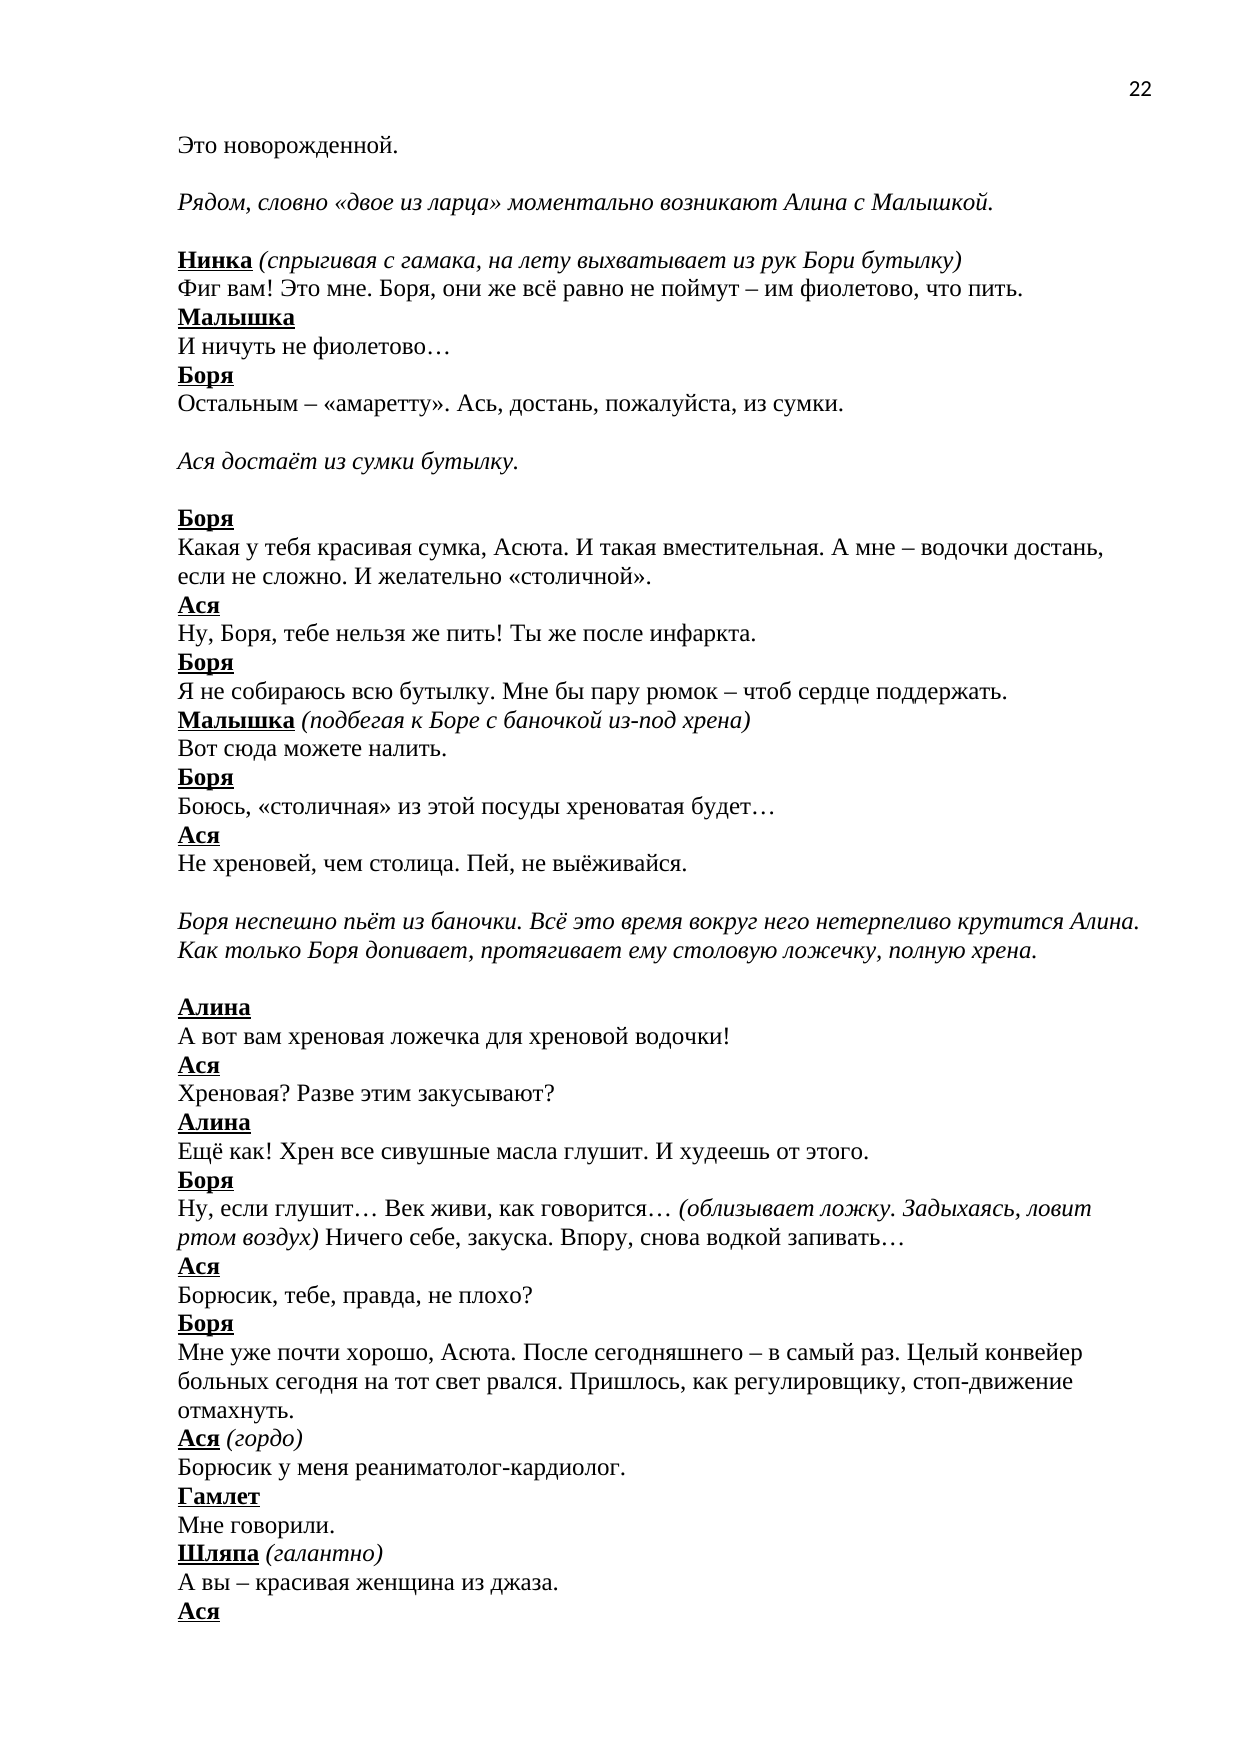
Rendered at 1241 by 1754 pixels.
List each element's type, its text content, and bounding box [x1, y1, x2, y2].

text Ну, если глушит… Век живи, как говорится… (облизывает ложку. Задыхаясь, ловит ртом воздух) Ничего себе, закуска. Впору, снова водкой запивать… [177, 1193, 1152, 1251]
text Фиг вам! Это мне. Боря, они же всё равно не поймут – им фиолетово, что пить. [177, 273, 1152, 302]
text Боря неспешно пьёт из баночки. Всё это время вокруг него нетерпеливо крутится Алина. Как только Боря допивает, протягивает ему столовую ложечку, полную хрена. [177, 906, 1152, 963]
text Ну, Боря, тебе нельзя же пить! Ты же после инфаркта. [177, 618, 1152, 647]
text Шляпа (галантно) [177, 1538, 1152, 1567]
text Боря [177, 360, 1152, 388]
text Ася [177, 590, 1152, 618]
text Борюсик, тебе, правда, не плохо? [177, 1280, 1152, 1308]
text Гамлет [177, 1481, 1152, 1510]
text Боря [177, 1308, 1152, 1337]
text Боря [177, 503, 1152, 532]
text Ася (гордо) [177, 1423, 1152, 1452]
text Ася [177, 820, 1152, 848]
text Рядом, словно «двое из ларца» моментально возникают Алина с Малышкой. [177, 187, 1152, 216]
text Не хреновей, чем столица. Пей, не выёживайся. [177, 848, 1152, 877]
text Остальным – «амаретту». Ась, достань, пожалуйста, из сумки. [177, 388, 1152, 417]
text Вот сюда можете налить. [177, 733, 1152, 762]
text Борюсик у меня реаниматолог-кардиолог. [177, 1452, 1152, 1481]
text А вы – красивая женщина из джаза. [177, 1567, 1152, 1596]
text Ещё как! Хрен все сивушные масла глушит. И худеешь от этого. [177, 1136, 1152, 1165]
text Нинка (спрыгивая с гамака, на лету выхватывает из рук Бори бутылку) [177, 245, 1152, 273]
text Боря [177, 647, 1152, 676]
text Мне говорили. [177, 1510, 1152, 1538]
text Малышка [177, 302, 1152, 331]
text Ася [177, 1251, 1152, 1280]
text Алина [177, 1107, 1152, 1136]
text Боюсь, «столичная» из этой посуды хреноватая будет… [177, 791, 1152, 820]
text Ася достаёт из сумки бутылку. [177, 446, 1152, 475]
text Какая у тебя красивая сумка, Асюта. И такая вместительная. А мне – водочки достань, если не сложно. И желательно «столичной». [177, 532, 1152, 590]
text Малышка (подбегая к Боре с баночкой из-под хрена) [177, 705, 1152, 733]
text Алина [177, 992, 1152, 1021]
text Хреновая? Разве этим закусывают? [177, 1078, 1152, 1107]
text Я не собираюсь всю бутылку. Мне бы пару рюмок – чтоб сердце поддержать. [177, 676, 1152, 705]
text И ничуть не фиолетово… [177, 331, 1152, 360]
text Мне уже почти хорошо, Асюта. После сегодняшнего – в самый раз. Целый конвейер больных сегодня на тот свет рвался. Пришлось, как регулировщику, стоп-движение отмахнуть. [177, 1337, 1152, 1423]
text Это новорожденной. [177, 130, 1152, 158]
text Ася [177, 1050, 1152, 1078]
text А вот вам хреновая ложечка для хреновой водочки! [177, 1021, 1152, 1050]
text Боря [177, 1165, 1152, 1193]
text Ася [177, 1596, 1152, 1625]
text Боря [177, 762, 1152, 791]
